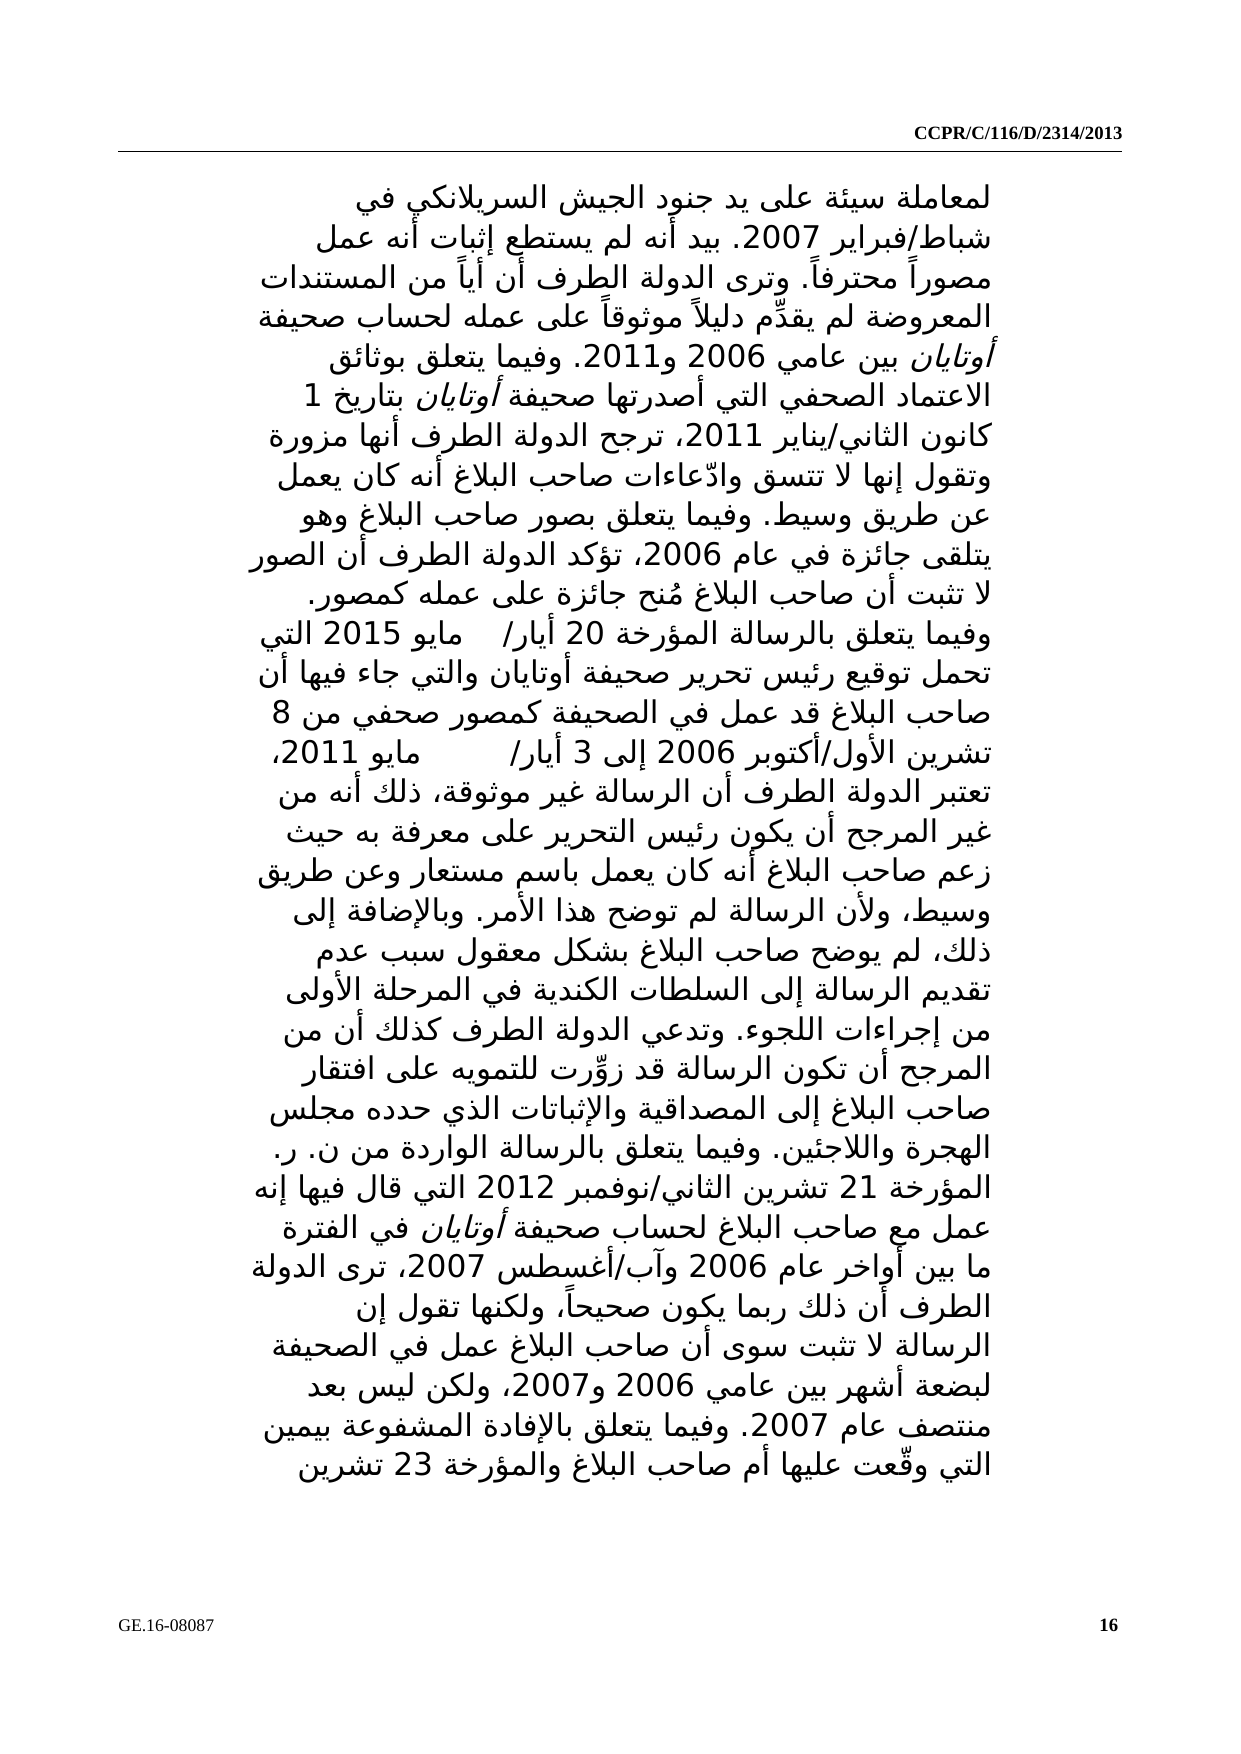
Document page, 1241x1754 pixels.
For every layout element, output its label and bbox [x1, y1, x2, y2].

text [248, 177, 992, 1483]
